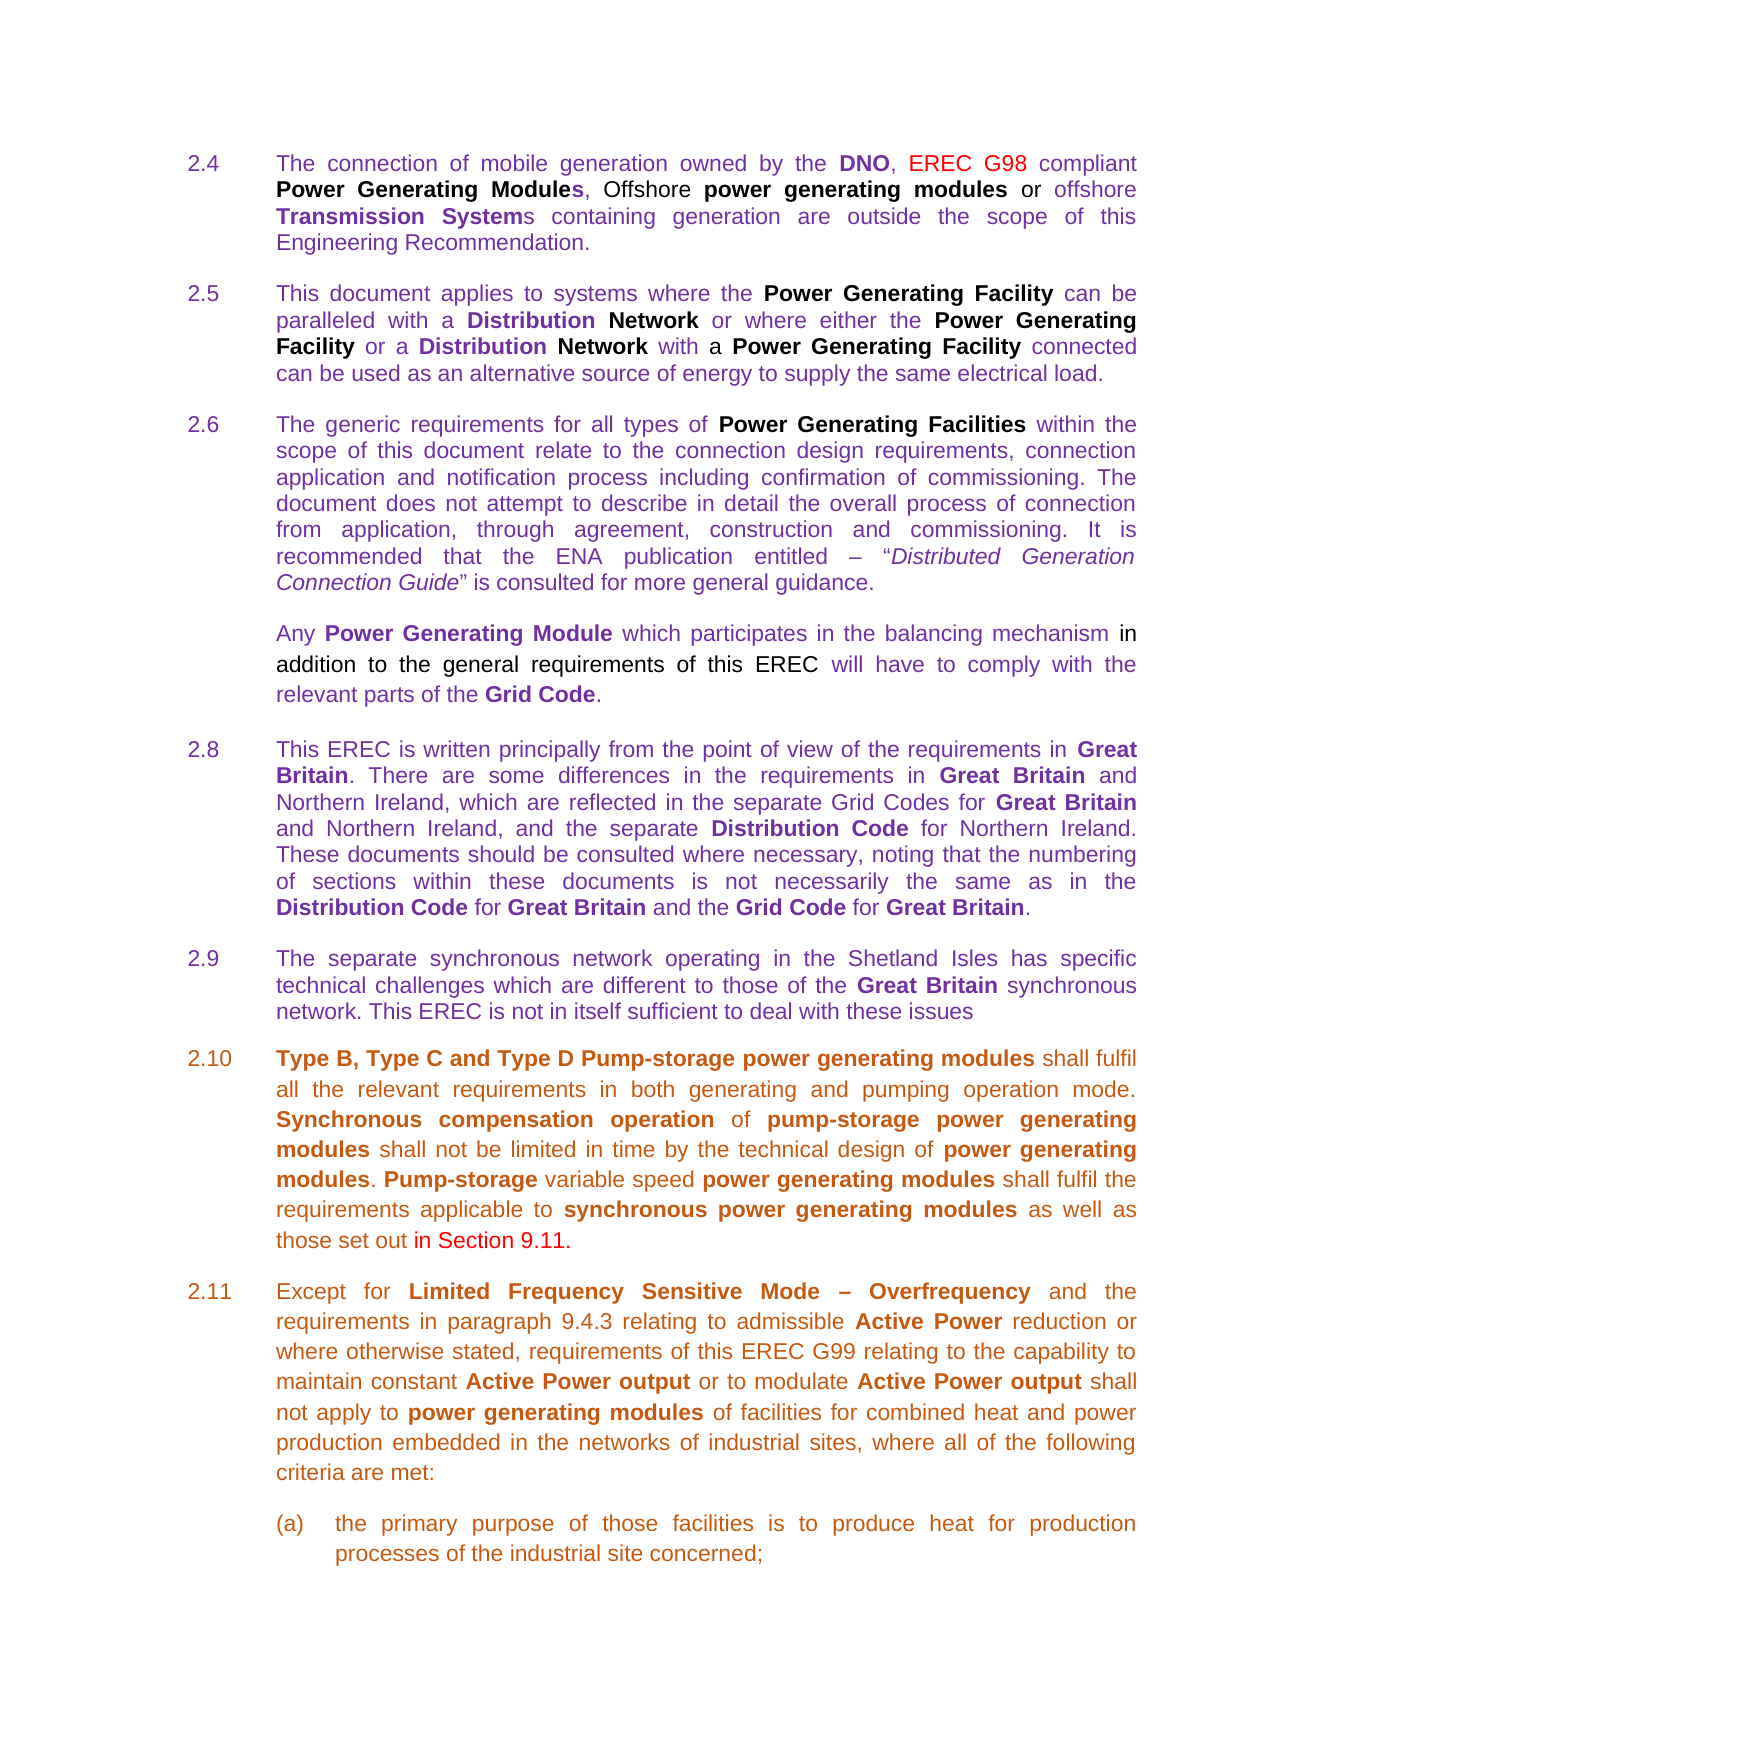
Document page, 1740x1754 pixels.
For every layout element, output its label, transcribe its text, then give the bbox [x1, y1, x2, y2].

text Any Power Generating Module which participates in the balancing mechanism in addition to the general requirements of this EREC will have to comply with the relevant parts of the Grid Code. [276, 620, 1137, 707]
text 2.9 The separate synchronous network operating in the Shetland Isles has specific technical challenges which are different to those of the Great Britain synchronous network. This EREC is not in itself sufficient to deal with these issues [187, 945, 1137, 1024]
text (a) the primary purpose of those facilities is to produce heat for production processes of the industrial site concerned; [276, 1510, 1137, 1566]
text 2.4 The connection of mobile generation owned by the DNO, EREC G98 compliant Power Generating Modules, Offshore power generating modules or offshore Transmission Systems containing generation are outside the scope of this Engineering Recommendation. [187, 150, 1137, 255]
text 2.11 Except for Limited Frequency Sensitive Mode – Overfrequency and the requirements in paragraph 9.4.3 relating to admissible Active Power reduction or where otherwise stated, requirements of this EREC G99 relating to the capability to maintain constant Active Power output or to modulate Active Power output shall not apply to power generating modules of facilities for combined heat and power production embedded in the networks of industrial sites, where all of the following criteria are met: [187, 1278, 1137, 1485]
text 2.6 The generic requirements for all types of Power Generating Facilities within the scope of this document relate to the connection design requirements, connection application and notification process including confirmation of commissioning. The document does not attempt to describe in detail the overall process of connection from application, through agreement, construction and commissioning. It is recommended that the ENA publication entitled – “Distributed Generation Connection Guide” is consulted for more general guidance. [187, 411, 1137, 595]
text 2.10 Type B, Type C and Type D Pump-storage power generating modules shall fulfil all the relevant requirements in both generating and pumping operation mode. Synchronous compensation operation of pump-storage power generating modules shall not be limited in time by the technical design of power generating modules. Pump-storage variable speed power generating modules shall fulfil the requirements applicable to synchronous power generating modules as well as those set out in Section 9.11. [187, 1045, 1137, 1253]
text 2.8 This EREC is written principally from the point of view of the requirements in Great Britain. There are some differences in the requirements in Great Britain and Northern Ireland, which are reflected in the separate Grid Codes for Great Britain and Northern Ireland, and the separate Distribution Code for Northern Ireland. These documents should be consulted where necessary, noting that the numbering of sections within these documents is not necessarily the same as in the Distribution Code for Great Britain and the Grid Code for Great Britain. [187, 736, 1137, 920]
text 2.5 This document applies to systems where the Power Generating Facility can be paralleled with a Distribution Network or where either the Power Generating Facility or a Distribution Network with a Power Generating Facility connected can be used as an alternative source of energy to supply the same electrical load. [187, 280, 1137, 386]
